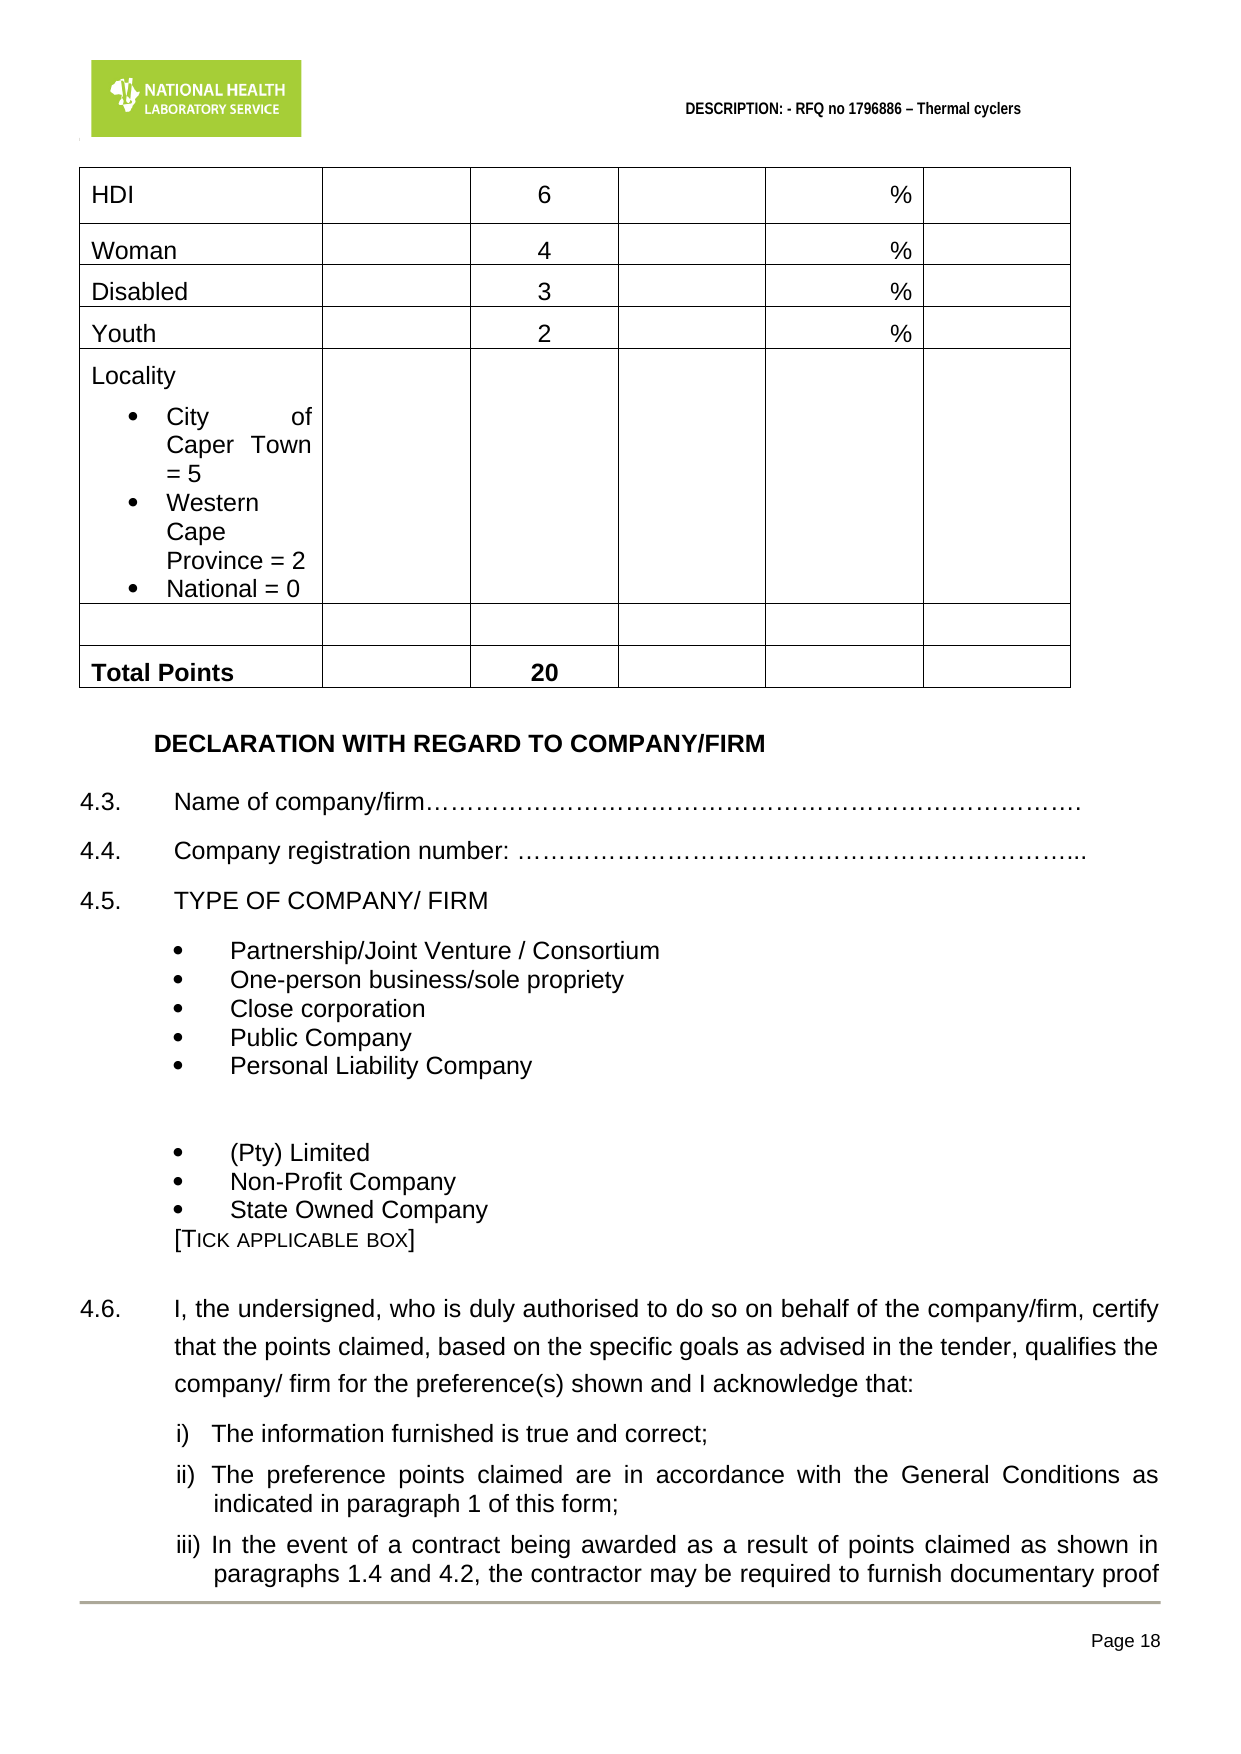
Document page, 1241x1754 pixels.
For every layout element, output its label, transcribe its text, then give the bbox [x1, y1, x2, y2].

table_cell [323, 604, 470, 645]
table_cell 20 [471, 646, 618, 687]
table_cell [924, 168, 1070, 223]
list The information furnished is true and correct; [176, 1419, 1161, 1447]
text Non-Profit Company [173, 1167, 1161, 1195]
table_cell 3 [471, 265, 618, 306]
table_cell [619, 604, 765, 645]
list TYPE OF COMPANY/ FIRM [80, 886, 1161, 915]
table_cell [619, 646, 765, 687]
table_cell Woman [80, 224, 322, 264]
text DECLARATION WITH REGARD TO COMPANY/FIRM [80, 729, 1161, 758]
text (Pty) Limited [173, 1138, 1161, 1167]
table_cell Total Points [80, 646, 322, 687]
table_cell 2 [471, 307, 618, 348]
text Partnership/Joint Venture / Consortium [173, 936, 1161, 965]
table_cell Disabled [80, 265, 322, 306]
table_cell % [766, 168, 923, 223]
table_cell [619, 224, 765, 264]
list I, the undersigned, who is duly authorised to do so on behalf of the company/firm, certify that the points claimed, based on the specific goals as advised in the tender, qualifies the company/ firm for the preference(s) shown and I acknowledge that: [80, 1294, 1161, 1398]
table_cell Youth [80, 307, 322, 348]
text State Owned Company [173, 1195, 1161, 1224]
table_cell [619, 168, 765, 223]
table_cell [323, 349, 470, 603]
table_cell % [766, 307, 923, 348]
text One-person business/sole propriety [173, 965, 1161, 994]
text Personal Liability Company [173, 1051, 1161, 1080]
table_cell % [766, 265, 923, 306]
table_cell [924, 265, 1070, 306]
table_cell [323, 307, 470, 348]
table_cell [323, 168, 470, 223]
table_cell [924, 604, 1070, 645]
table_cell [766, 604, 923, 645]
list The preference points claimed are in accordance with the General Conditions as indicated in paragraph 1 of this form; [176, 1460, 1161, 1517]
text Close corporation [173, 994, 1161, 1022]
table_cell 4 [471, 224, 618, 264]
table_cell [924, 646, 1070, 687]
text [Tick applicable box] [174, 1224, 1161, 1253]
table_cell [323, 265, 470, 306]
table_cell [471, 349, 618, 603]
table_cell [323, 224, 470, 264]
list Company registration number: …………………………………………………………... [80, 836, 1151, 865]
table_cell [323, 646, 470, 687]
table_cell [766, 349, 923, 603]
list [176, 1530, 1161, 1587]
table_cell Locality City of Caper Town = 5 Western Cape Province = 2 National = 0 [80, 349, 322, 603]
text Public Company [173, 1022, 1161, 1051]
table_cell HDI [80, 168, 322, 223]
table_cell [471, 604, 618, 645]
list Name of company/firm……………………………………………………………………. [80, 787, 1161, 815]
table_cell [924, 349, 1070, 603]
table_cell [619, 265, 765, 306]
table_cell [924, 307, 1070, 348]
table_cell [80, 604, 322, 645]
table_cell [924, 224, 1070, 264]
picture [91, 60, 302, 137]
table_cell [619, 349, 765, 603]
table_cell [619, 307, 765, 348]
table_cell [766, 646, 923, 687]
table_cell 6 [471, 168, 618, 223]
table_cell % [766, 224, 923, 264]
